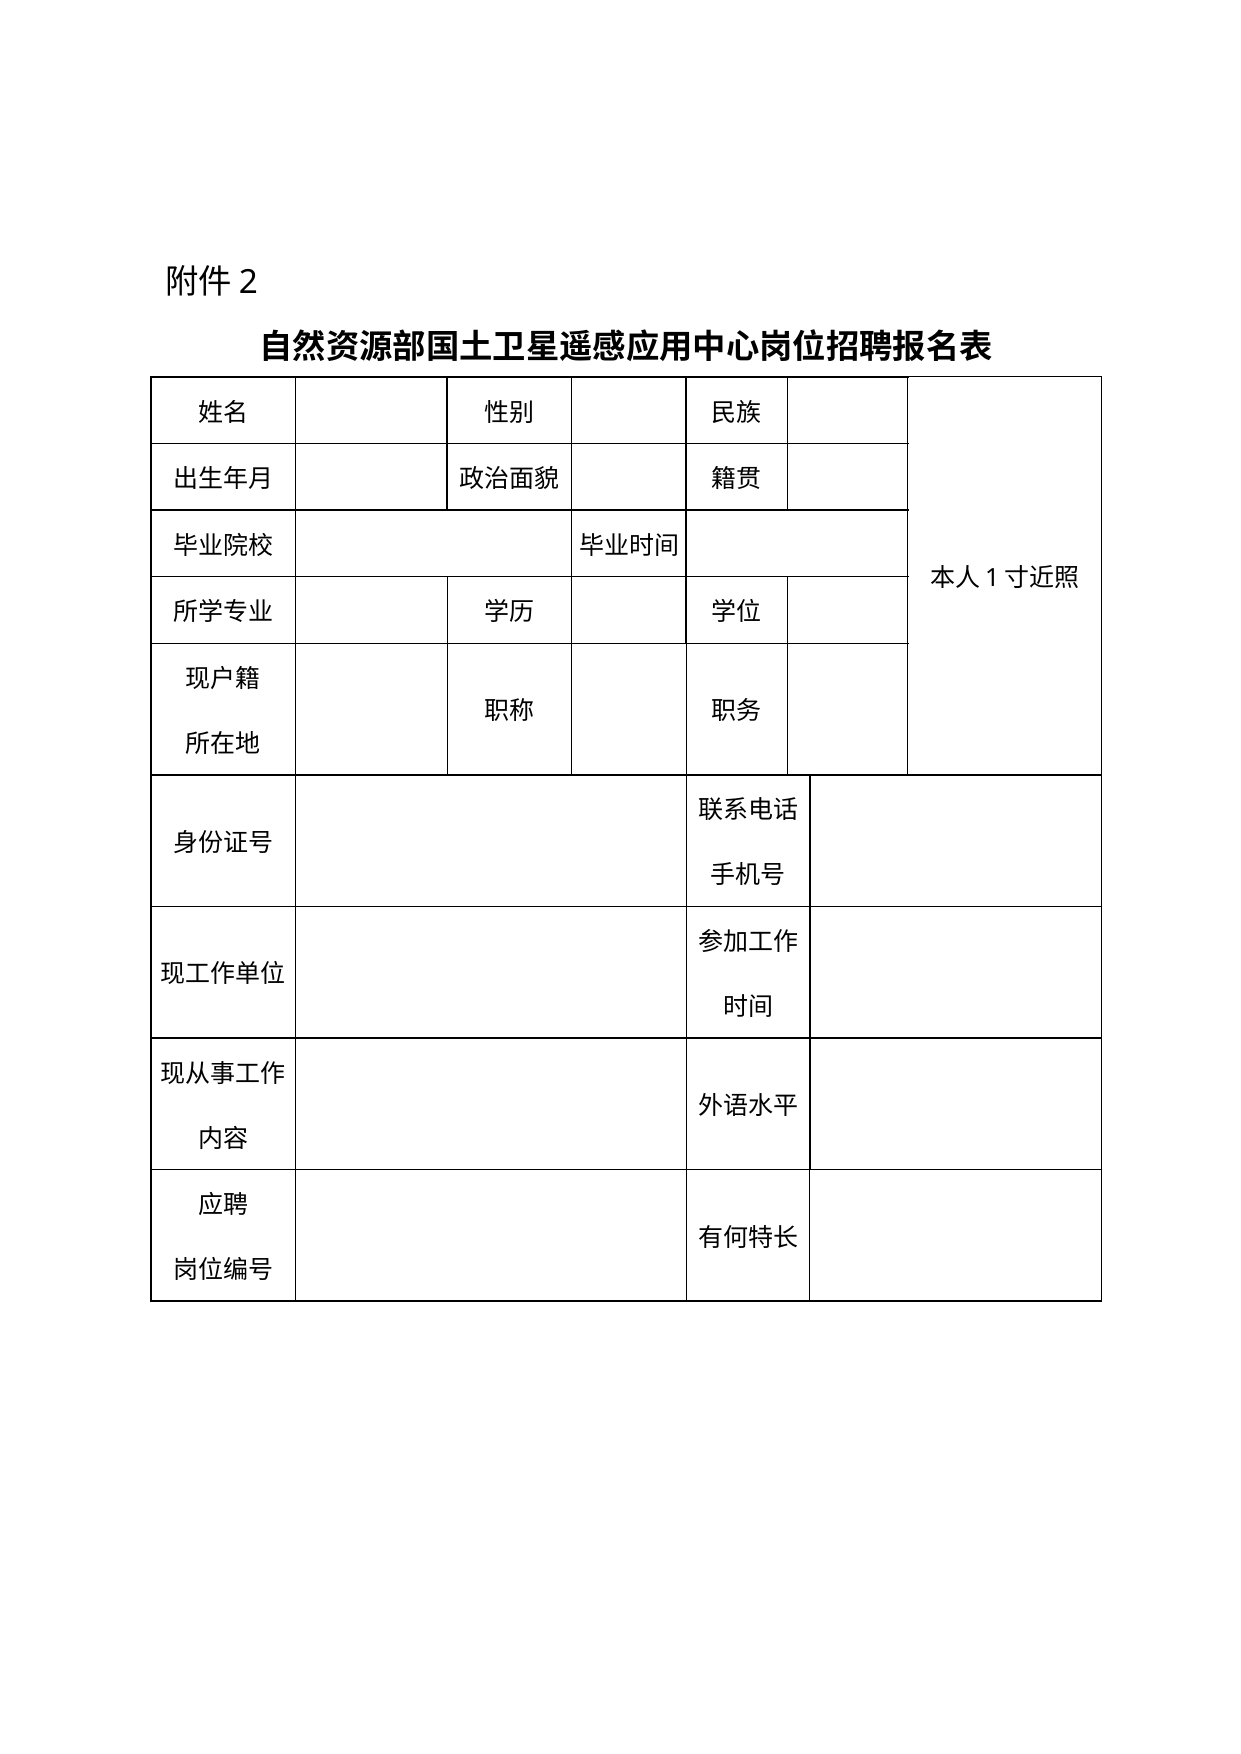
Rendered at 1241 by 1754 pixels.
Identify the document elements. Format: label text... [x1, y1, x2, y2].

table_cell 职称 [448, 644, 571, 774]
text 附件2 [165, 246, 1087, 311]
table_cell [296, 1170, 686, 1300]
table_cell 学位 [687, 577, 787, 642]
table_cell [788, 644, 907, 774]
table_cell 毕业院校 [152, 511, 295, 576]
table_cell 政治面貌 [448, 444, 571, 509]
table_cell 学历 [448, 577, 571, 642]
table_header 性别 [448, 378, 571, 443]
table_cell [296, 907, 686, 1037]
table_cell [296, 644, 447, 774]
table_header [788, 378, 907, 443]
table_cell [296, 577, 447, 642]
table_cell [572, 577, 685, 642]
table_cell [296, 511, 571, 576]
table_cell 所学专业 [152, 577, 295, 642]
table_header 姓名 [152, 378, 295, 443]
table_cell 毕业时间 [572, 511, 685, 576]
table_cell 籍贯 [687, 444, 787, 509]
table_cell [296, 776, 686, 906]
table_cell 参加工作时间 [687, 907, 809, 1037]
table_cell 职务 [687, 644, 787, 774]
table_cell [296, 444, 446, 509]
table_cell [572, 444, 685, 509]
table_header 民族 [687, 378, 787, 443]
table_cell [788, 577, 907, 642]
table_cell [296, 1039, 686, 1169]
table_cell 应聘 岗位编号 [152, 1170, 295, 1300]
table_cell [810, 1170, 1101, 1300]
table_cell 外语水平 [687, 1039, 809, 1169]
table_cell 现工作单位 [152, 907, 295, 1037]
table_cell 现从事工作内容 [152, 1039, 295, 1169]
table_header [572, 378, 685, 443]
table_cell 出生年月 [152, 444, 295, 509]
table_cell [811, 907, 1101, 1037]
table_header 本人1寸近照 [908, 377, 1101, 774]
table_cell [788, 444, 907, 509]
text 自然资源部国土卫星遥感应用中心岗位招聘报名表 [165, 311, 1087, 376]
table_cell 有何特长 [687, 1170, 809, 1300]
table_cell 现户籍 所在地 [152, 644, 295, 774]
table_cell [811, 776, 1101, 906]
table_cell 联系电话 手机号 [687, 776, 809, 906]
table_cell [572, 644, 686, 774]
table_cell [811, 1039, 1101, 1169]
table_cell 身份证号 [152, 776, 295, 906]
table_header [296, 378, 446, 443]
table_cell [687, 511, 907, 576]
